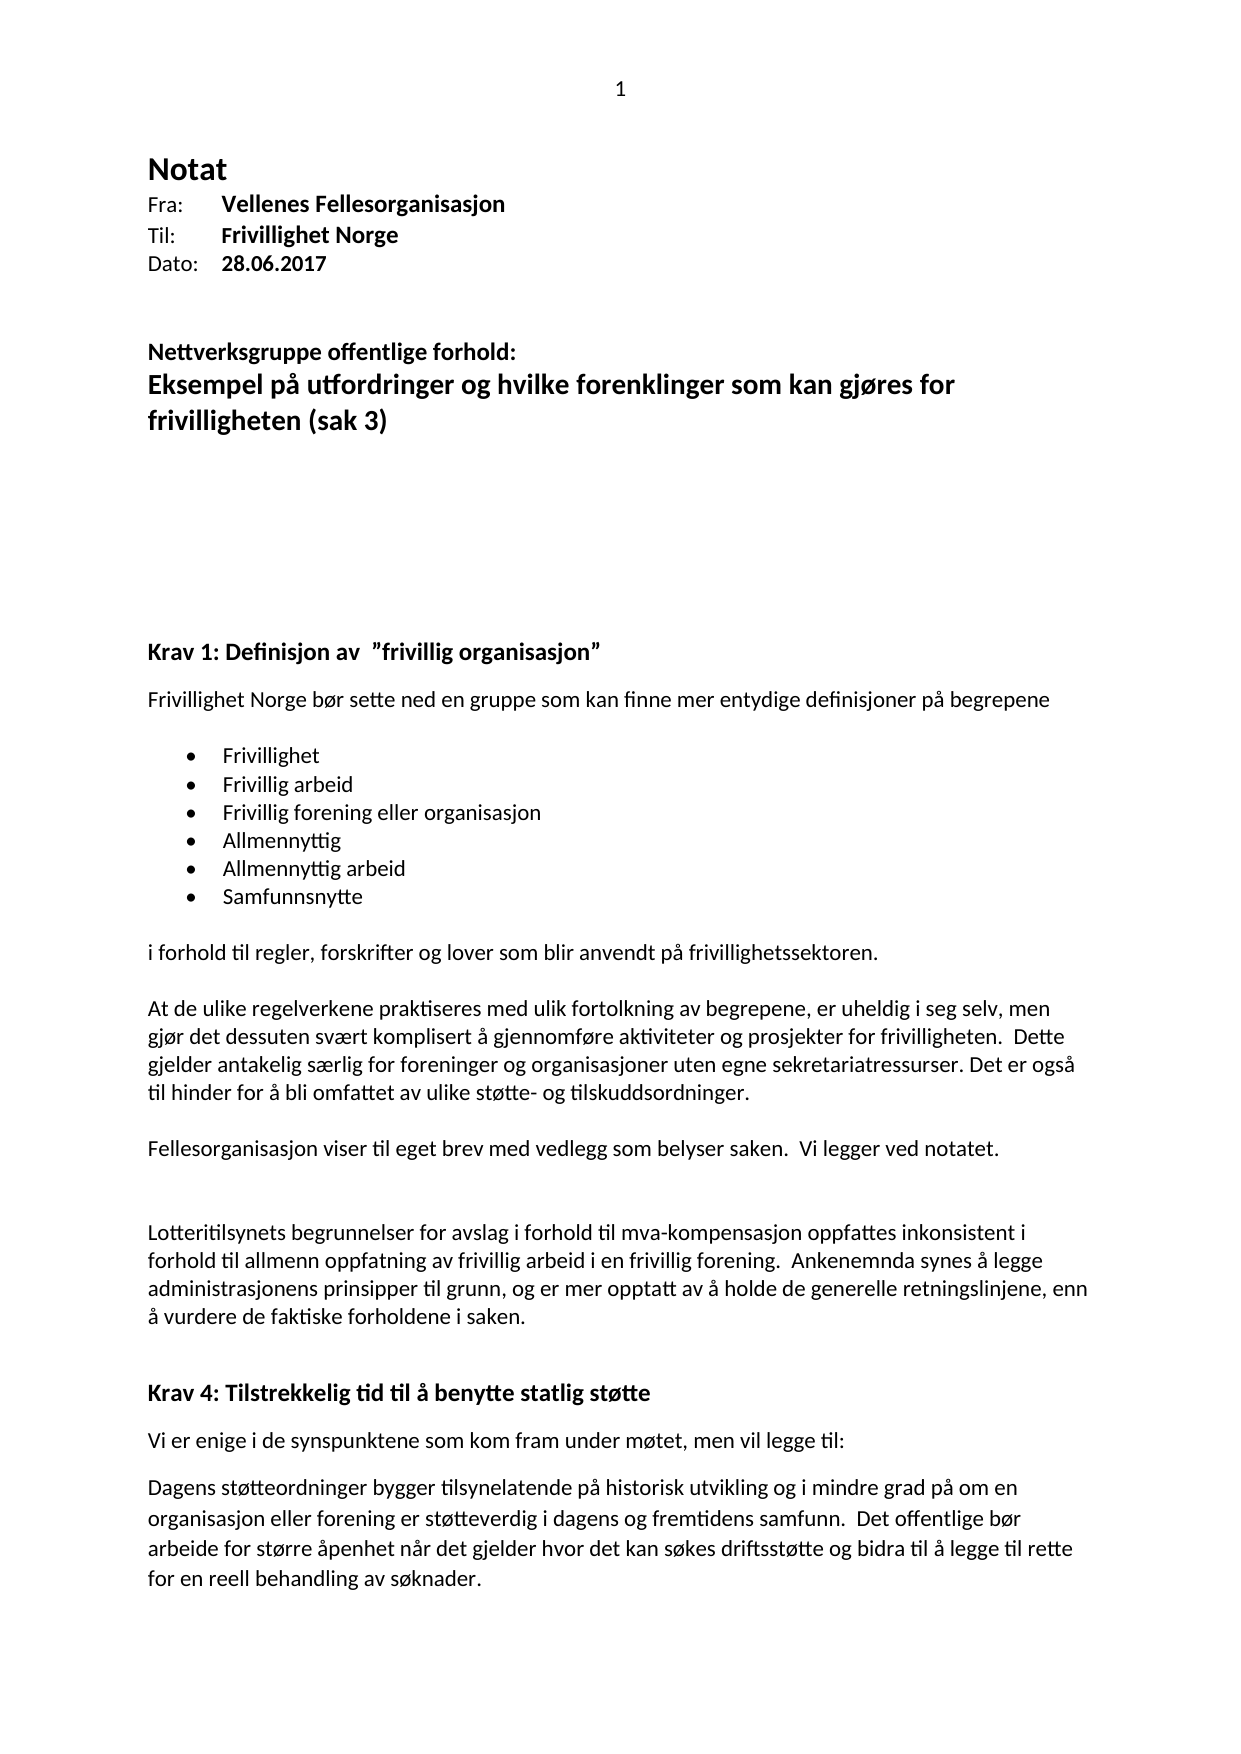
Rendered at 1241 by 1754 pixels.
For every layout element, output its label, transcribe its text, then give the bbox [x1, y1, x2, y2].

list Samfunnsnytte [185, 882, 1093, 910]
text Dato: 28.06.2017 [148, 249, 1093, 277]
text Dagens støtteordninger bygger tilsynelatende på historisk utvikling og i mindre grad på om en organisasjon eller forening er støtteverdig i dagens og fremtidens samfunn. Det offentlige bør arbeide for større åpenhet når det gjelder hvor det kan søkes driftsstøtte og bidra til å legge til rette for en reell behandling av søknader. [148, 1473, 1093, 1592]
list Frivillig forening eller organisasjon [185, 798, 1093, 826]
text Nettverksgruppe offentlige forhold: [148, 336, 1093, 366]
list Allmennyttig [185, 826, 1093, 854]
text Fellesorganisasjon viser til eget brev med vedlegg som belyser saken. Vi legger ved notatet. [148, 1134, 1093, 1162]
text At de ulike regelverkene praktiseres med ulik fortolkning av begrepene, er uheldig i seg selv, men gjør det dessuten svært komplisert å gjennomføre aktiviteter og prosjekter for frivilligheten. Dette gjelder antakelig særlig for foreninger og organisasjoner uten egne sekretariatressurser. Det er også til hinder for å bli omfattet av ulike støtte- og tilskuddsordninger. [148, 994, 1093, 1106]
text Krav 4: Tilstrekkelig tid til å benytte statlig støtte [148, 1377, 1093, 1407]
list Frivillighet [185, 742, 1093, 770]
list Allmennyttig arbeid [185, 854, 1093, 882]
list Frivillig arbeid [185, 770, 1093, 798]
text Eksempel på utfordringer og hvilke forenklinger som kan gjøres for frivilligheten (sak 3) [148, 366, 1093, 438]
text Frivillighet Norge bør sette ned en gruppe som kan finne mer entydige definisjoner på begrepene [148, 686, 1093, 714]
text Lotteritilsynets begrunnelser for avslag i forhold til mva-kompensasjon oppfattes inkonsistent i forhold til allmenn oppfatning av frivillig arbeid i en frivillig forening. Ankenemnda synes å legge administrasjonens prinsipper til grunn, og er mer opptatt av å holde de generelle retningslinjene, enn å vurdere de faktiske forholdene i saken. [148, 1218, 1093, 1330]
text Krav 1: Definisjon av ”frivillig organisasjon” [148, 636, 1093, 667]
text Vi er enige i de synspunktene som kom fram under møtet, men vil legge til: [148, 1427, 1093, 1454]
text Notat [148, 148, 1093, 188]
text Fra: Vellenes Fellesorganisasjon [148, 188, 1093, 219]
text i forhold til regler, forskrifter og lover som blir anvendt på frivillighetssektoren. [148, 938, 1093, 966]
text Til: Frivillighet Norge [148, 219, 1093, 249]
